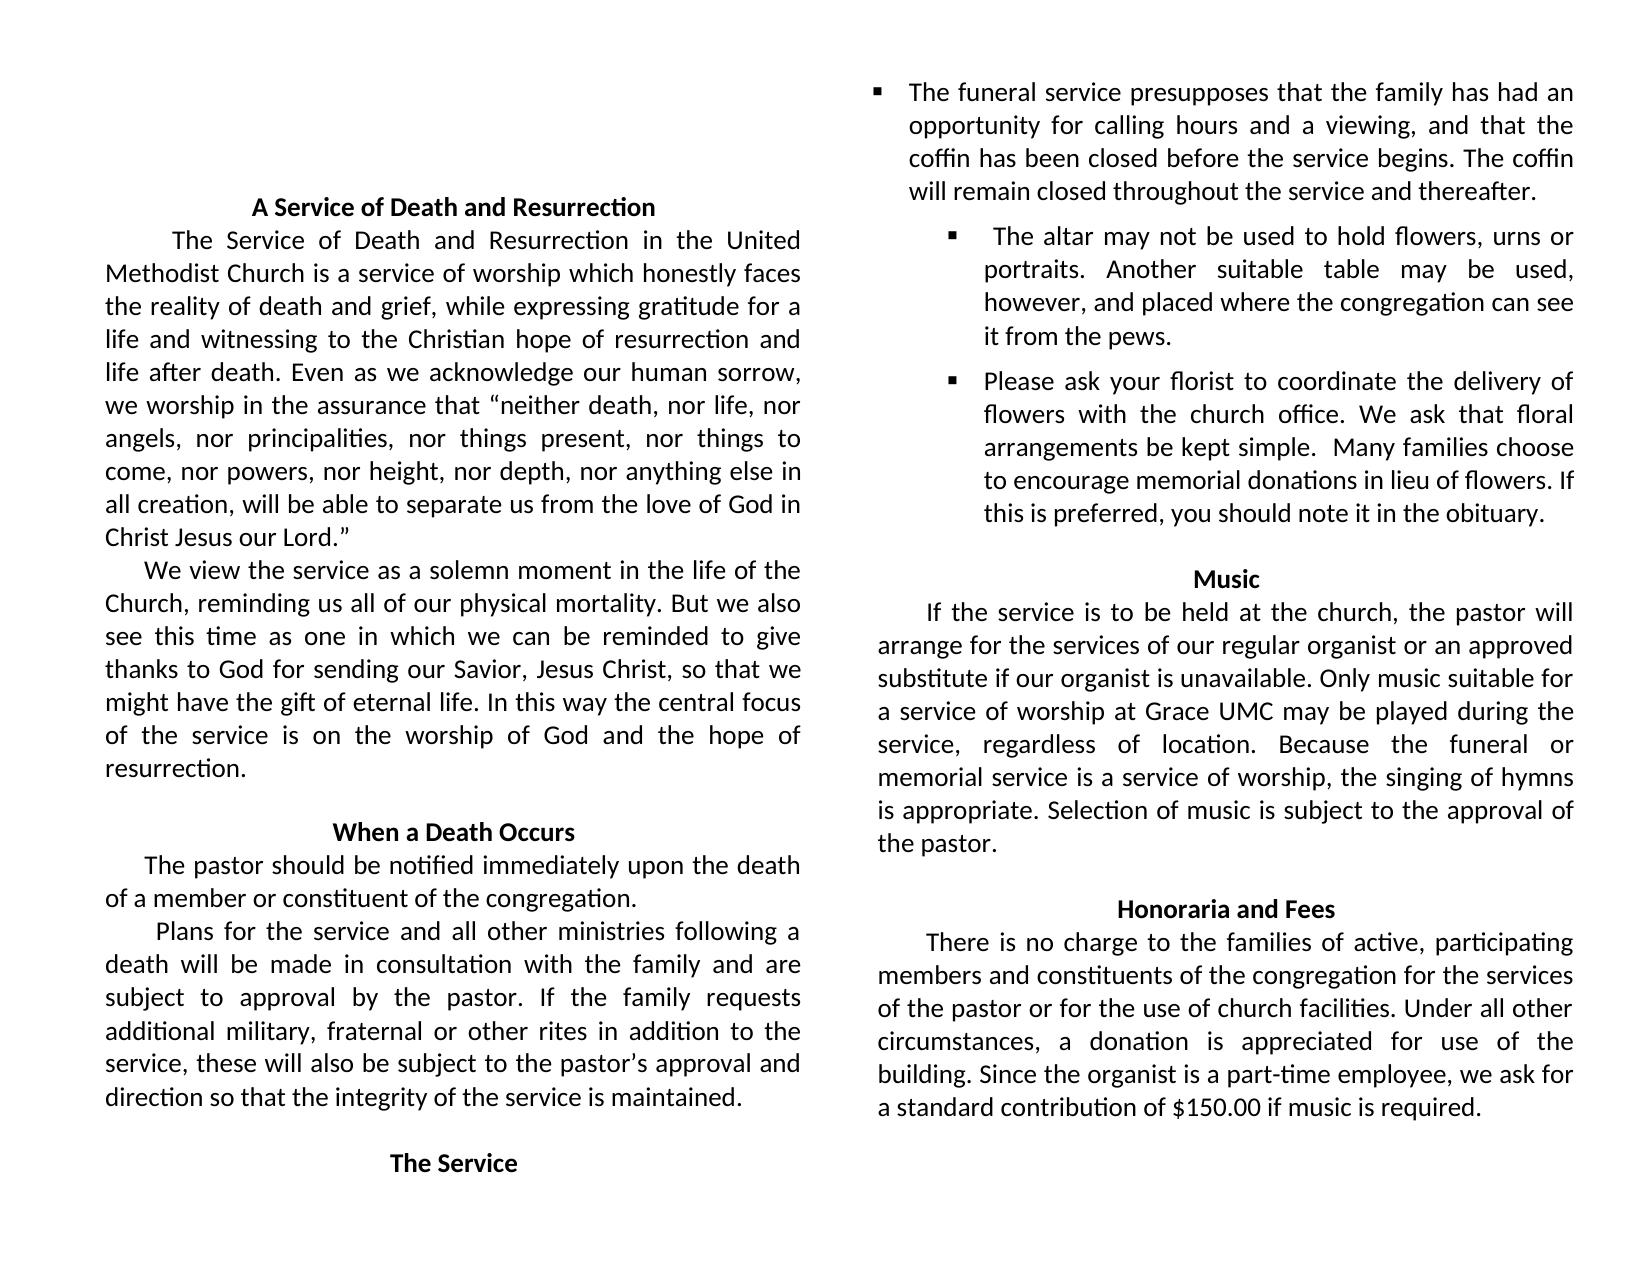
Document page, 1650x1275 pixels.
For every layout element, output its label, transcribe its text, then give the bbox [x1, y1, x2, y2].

text There is no charge to the families of active, participating members and constituents of the congregation for the services of the pastor or for the use of church facilities. Under all other circumstances, a donation is appreciated for use of the building. Since the organist is a part-time employee, we ask for a standard contribution of $150.00 if music is required. [877, 926, 1575, 1124]
list The funeral service presupposes that the family has had an opportunity for calling hours and a viewing, and that the coffin has been closed before the service begins. The coffin will remain closed throughout the service and thereafter. [871, 75, 1575, 207]
text A Service of Death and Resurrection [105, 190, 802, 223]
list Please ask your florist to coordinate the delivery of flowers with the church office. We ask that floral arrangements be kept simple. Many families choose to encourage memorial donations in lieu of flowers. If this is preferred, you should note it in the obituary. [946, 364, 1575, 529]
text The Service [105, 1146, 802, 1179]
text When a Death Occurs [105, 816, 802, 848]
text Music [877, 562, 1575, 595]
text The pastor should be notified immediately upon the death of a member or constituent of the congregation. [105, 848, 802, 914]
text Plans for the service and all other ministries following a death will be made in consultation with the family and are subject to approval by the pastor. If the family requests additional military, fraternal or other rites in addition to the service, these will also be subject to the pastor’s approval and direction so that the integrity of the service is maintained. [105, 914, 802, 1113]
text The Service of Death and Resurrection in the United Methodist Church is a service of worship which honestly faces the reality of death and grief, while expressing gratitude for a life and witnessing to the Christian hope of resurrection and life after death. Even as we acknowledge our human sorrow, we worship in the assurance that “neither death, nor life, nor angels, nor principalities, nor things present, nor things to come, nor powers, nor height, nor depth, nor anything else in all creation, will be able to separate us from the love of God in Christ Jesus our Lord.” [105, 223, 802, 553]
list The altar may not be used to hold flowers, urns or portraits. Another suitable table may be used, however, and placed where the congregation can see it from the pews. [946, 219, 1575, 352]
text Honoraria and Fees [877, 892, 1575, 926]
text We view the service as a solemn moment in the life of the Church, reminding us all of our physical mortality. But we also see this time as one in which we can be reminded to give thanks to God for sending our Savior, Jesus Christ, so that we might have the gift of eternal life. In this way the central focus of the service is on the worship of God and the hope of resurrection. [105, 553, 802, 784]
text If the service is to be held at the church, the pastor will arrange for the services of our regular organist or an approved substitute if our organist is unavailable. Only music suitable for a service of worship at Grace UMC may be played during the service, regardless of location. Because the funeral or memorial service is a service of worship, the singing of hymns is appropriate. Selection of music is subject to the approval of the pastor. [877, 595, 1575, 859]
